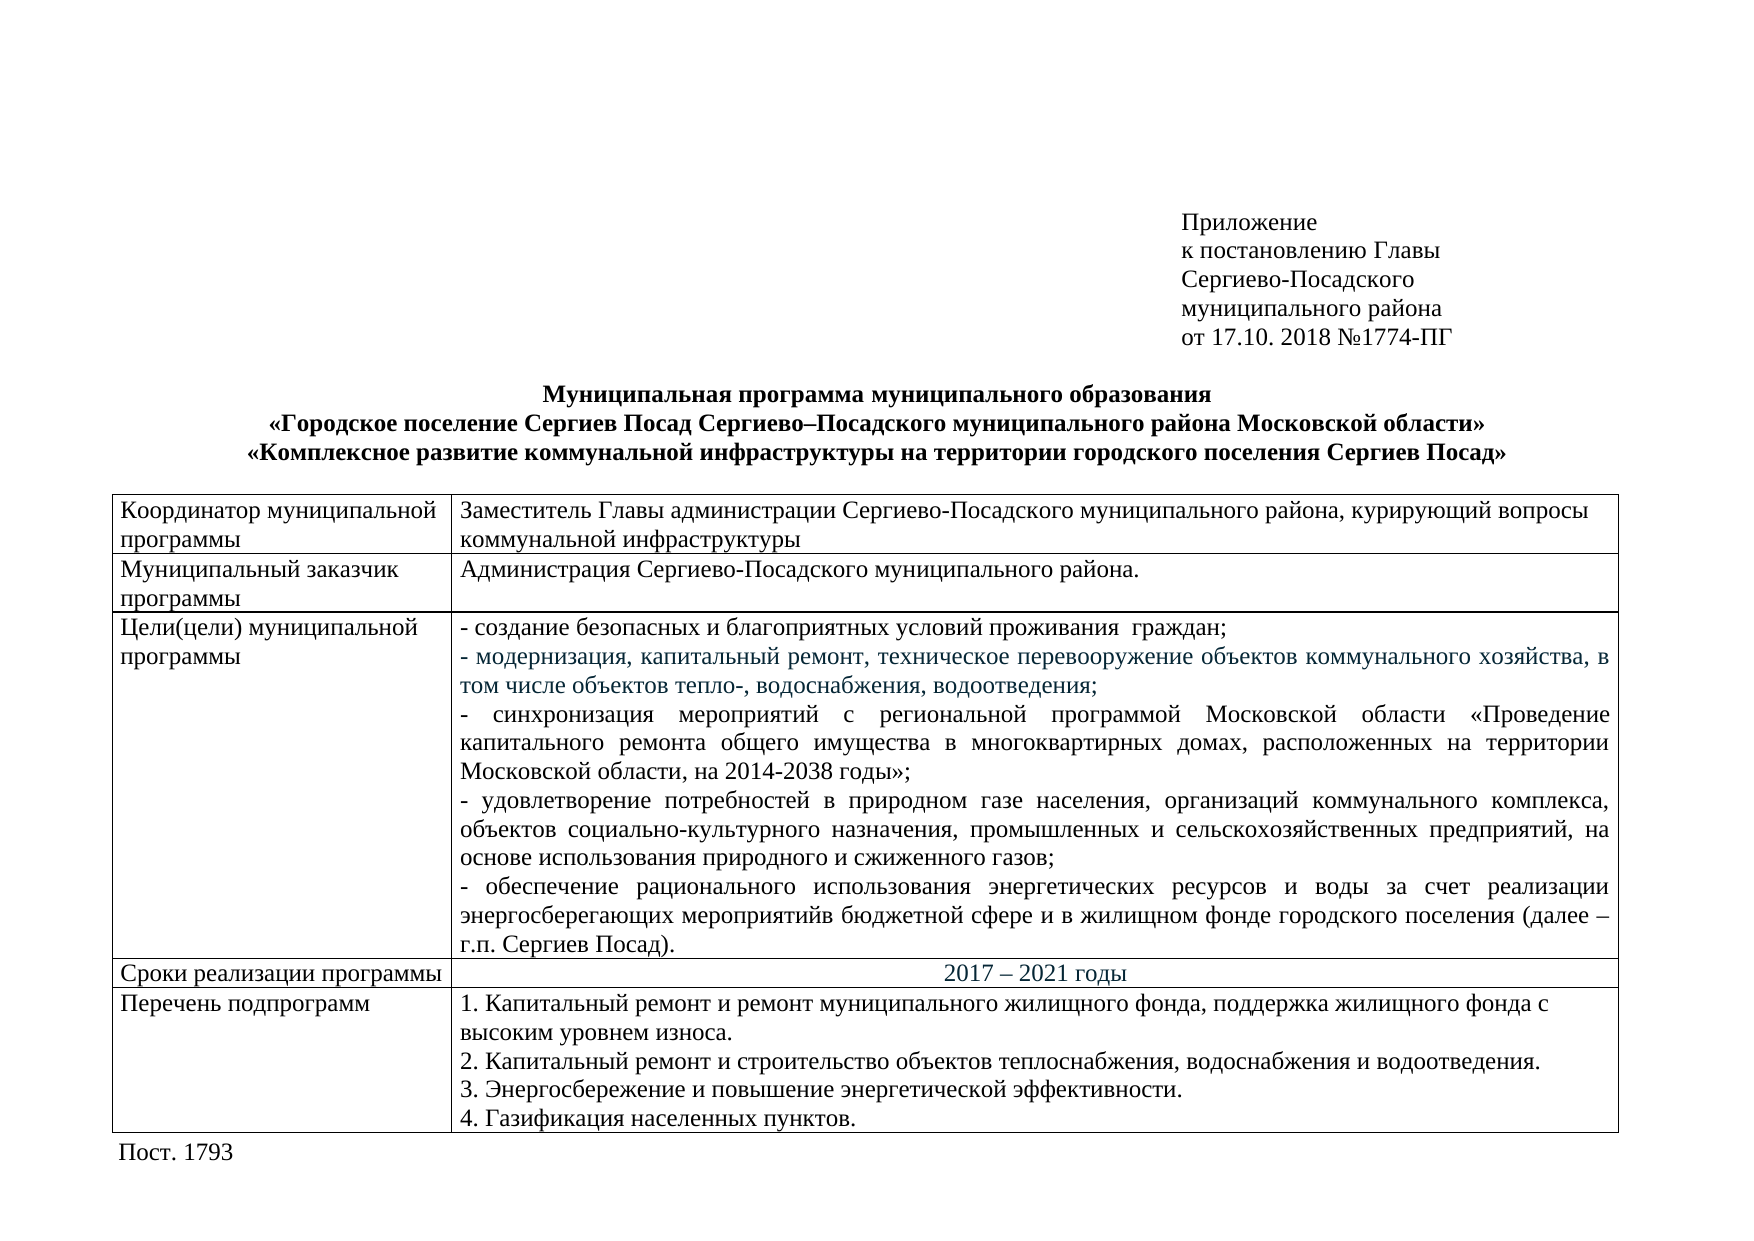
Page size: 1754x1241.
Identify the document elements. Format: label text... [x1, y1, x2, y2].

text «Городское поселение Сергиев Посад Сергиево–Посадского муниципального района Московской области» [118, 408, 1636, 437]
text Муниципальная программа муниципального образования [118, 379, 1636, 408]
table_cell Цели(цели) муниципальной программы [113, 613, 451, 957]
table_header Координатор муниципальной программы [113, 495, 451, 553]
text от 17.10. 2018 №1774-ПГ [1181, 322, 1636, 351]
table_cell - создание безопасных и благоприятных условий проживания граждан; - модернизация, капитальный ремонт, техническое перевооружение объектов коммунального хозяйства, в том числе объектов тепло-, водоснабжения, водоотведения; - синхронизация мероприятий с региональной программой Московской области «Проведение капитального ремонта общего имущества в многоквартирных домах, расположенных на территории Московской области, на 2014-2038 годы»; - удовлетворение потребностей в природном газе населения, организаций коммунального комплекса, объектов социально-культурного назначения, промышленных и сельскохозяйственных предприятий, на основе использования природного и сжиженного газов; - обеспечение рационального использования энергетических ресурсов и воды за счет реализации энергосберегающих мероприятийв бюджетной сфере и в жилищном фонде городского поселения (далее – г.п. Сергиев Посад). [452, 613, 1618, 957]
table_cell 2017 – 2021 годы [452, 959, 1618, 987]
table_cell 1. Капитальный ремонт и ремонт муниципального жилищного фонда, поддержка жилищного фонда с высоким уровнем износа. 2. Капитальный ремонт и строительство объектов теплоснабжения, водоснабжения и водоотведения. 3. Энергосбережение и повышение энергетической эффективности. 4. Газификация населенных пунктов. [452, 988, 1618, 1132]
table_header Заместитель Главы администрации Сергиево-Посадского муниципального района, курирующий вопросы коммунальной инфраструктуры [452, 495, 1618, 553]
text Сергиево-Посадского [1181, 264, 1636, 293]
table_cell Администрация Сергиево-Посадского муниципального района. [452, 554, 1618, 611]
table_cell Сроки реализации программы [113, 959, 451, 987]
text Приложение [1181, 207, 1636, 236]
text к постановлению Главы [1181, 236, 1636, 264]
text муниципального района [1181, 293, 1636, 322]
text «Комплексное развитие коммунальной инфраструктуры на территории городского поселения Сергиев Посад» [118, 437, 1636, 466]
table_cell Муниципальный заказчик программы [113, 554, 451, 611]
table_cell Перечень подпрограмм [113, 988, 451, 1132]
